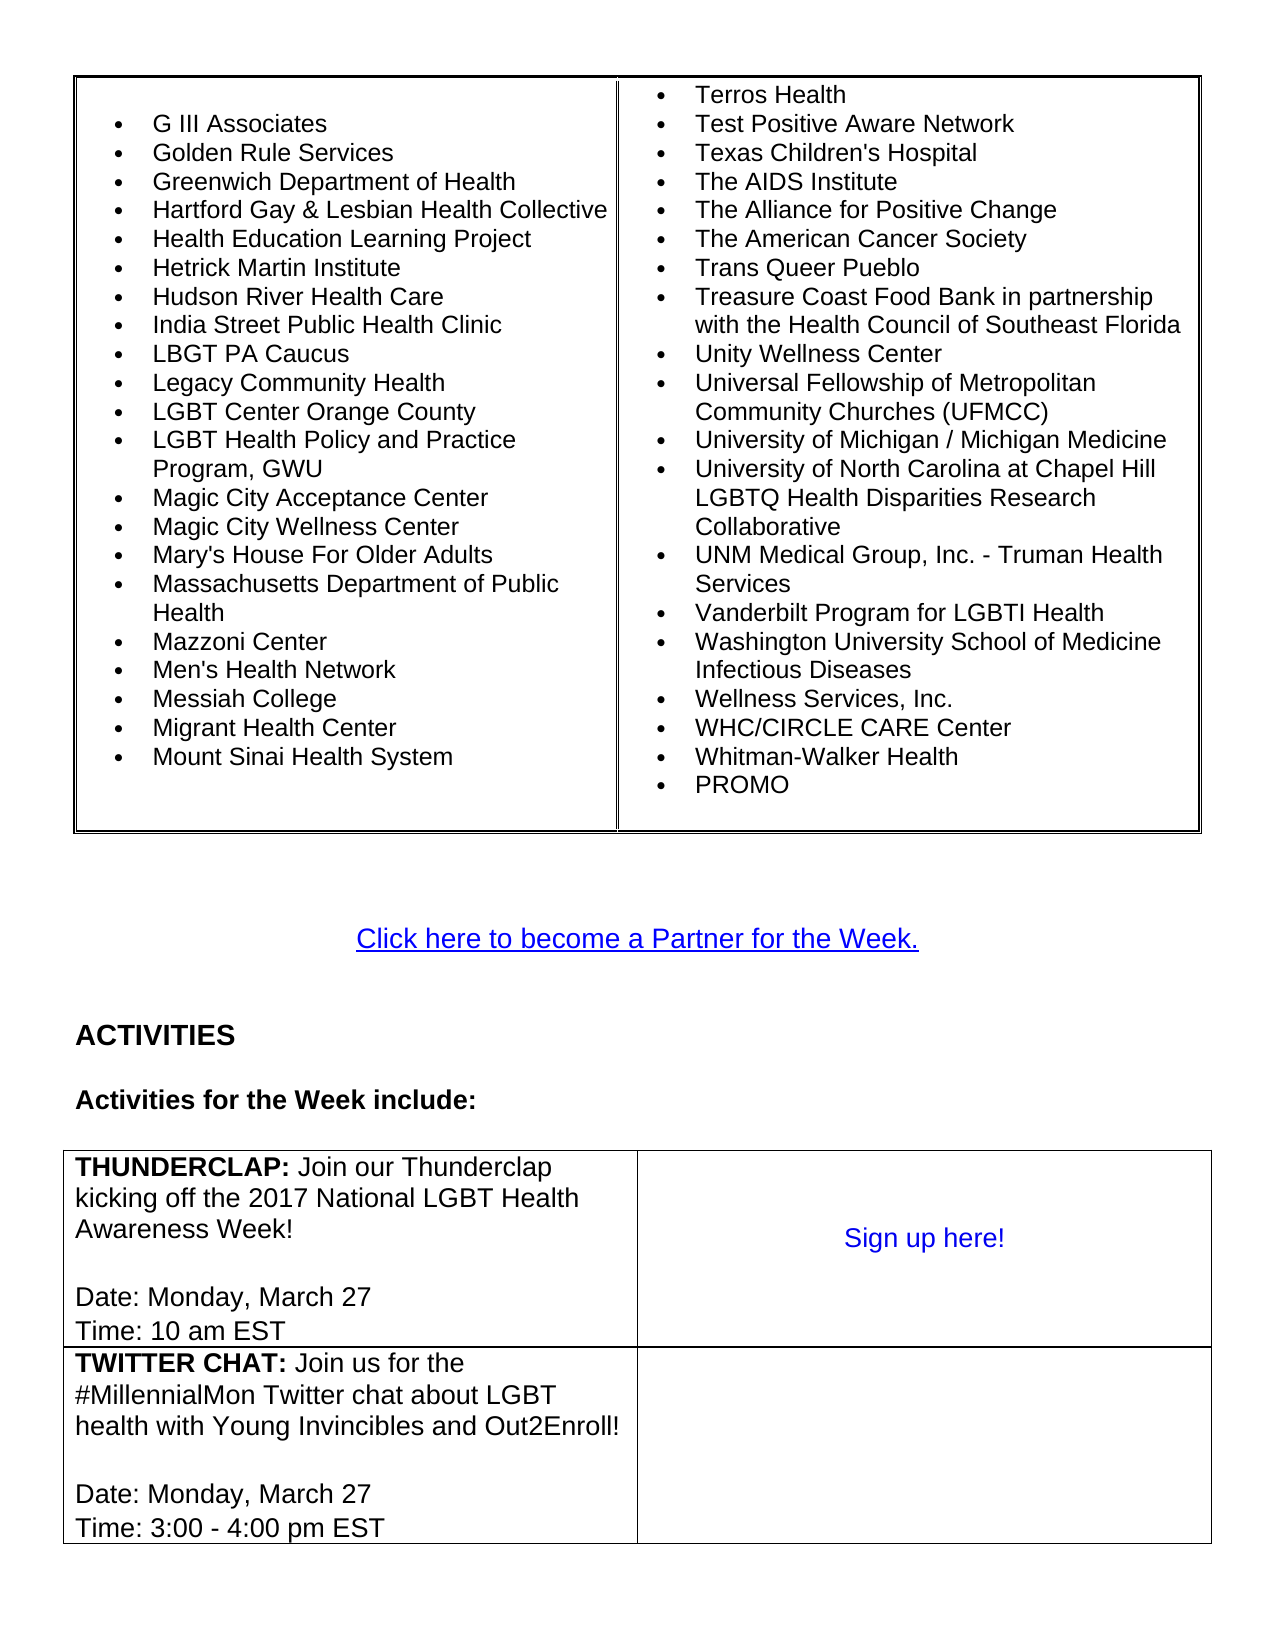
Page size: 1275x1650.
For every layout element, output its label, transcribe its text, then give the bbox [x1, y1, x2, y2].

table_header THUNDERCLAP: Join our Thunderclap kicking off the 2017 National LGBT Health Awareness Week! Date: Monday, March 27 Time: 10 am EST [64, 1151, 637, 1346]
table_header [77, 78, 618, 830]
table_header Sign up here! [638, 1151, 1211, 1346]
text Activities for the Week include: [75, 1081, 1200, 1115]
text Click here to become a Partner for the Week. [75, 920, 1200, 989]
table_cell [638, 1348, 1211, 1543]
subtitle ACTIVITIES [75, 1018, 1200, 1052]
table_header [618, 78, 1198, 830]
table_cell TWITTER CHAT: Join us for the #MillennialMon Twitter chat about LGBT health with Young Invincibles and Out2Enroll! Date: Monday, March 27 Time: 3:00 - 4:00 pm EST [64, 1348, 637, 1543]
